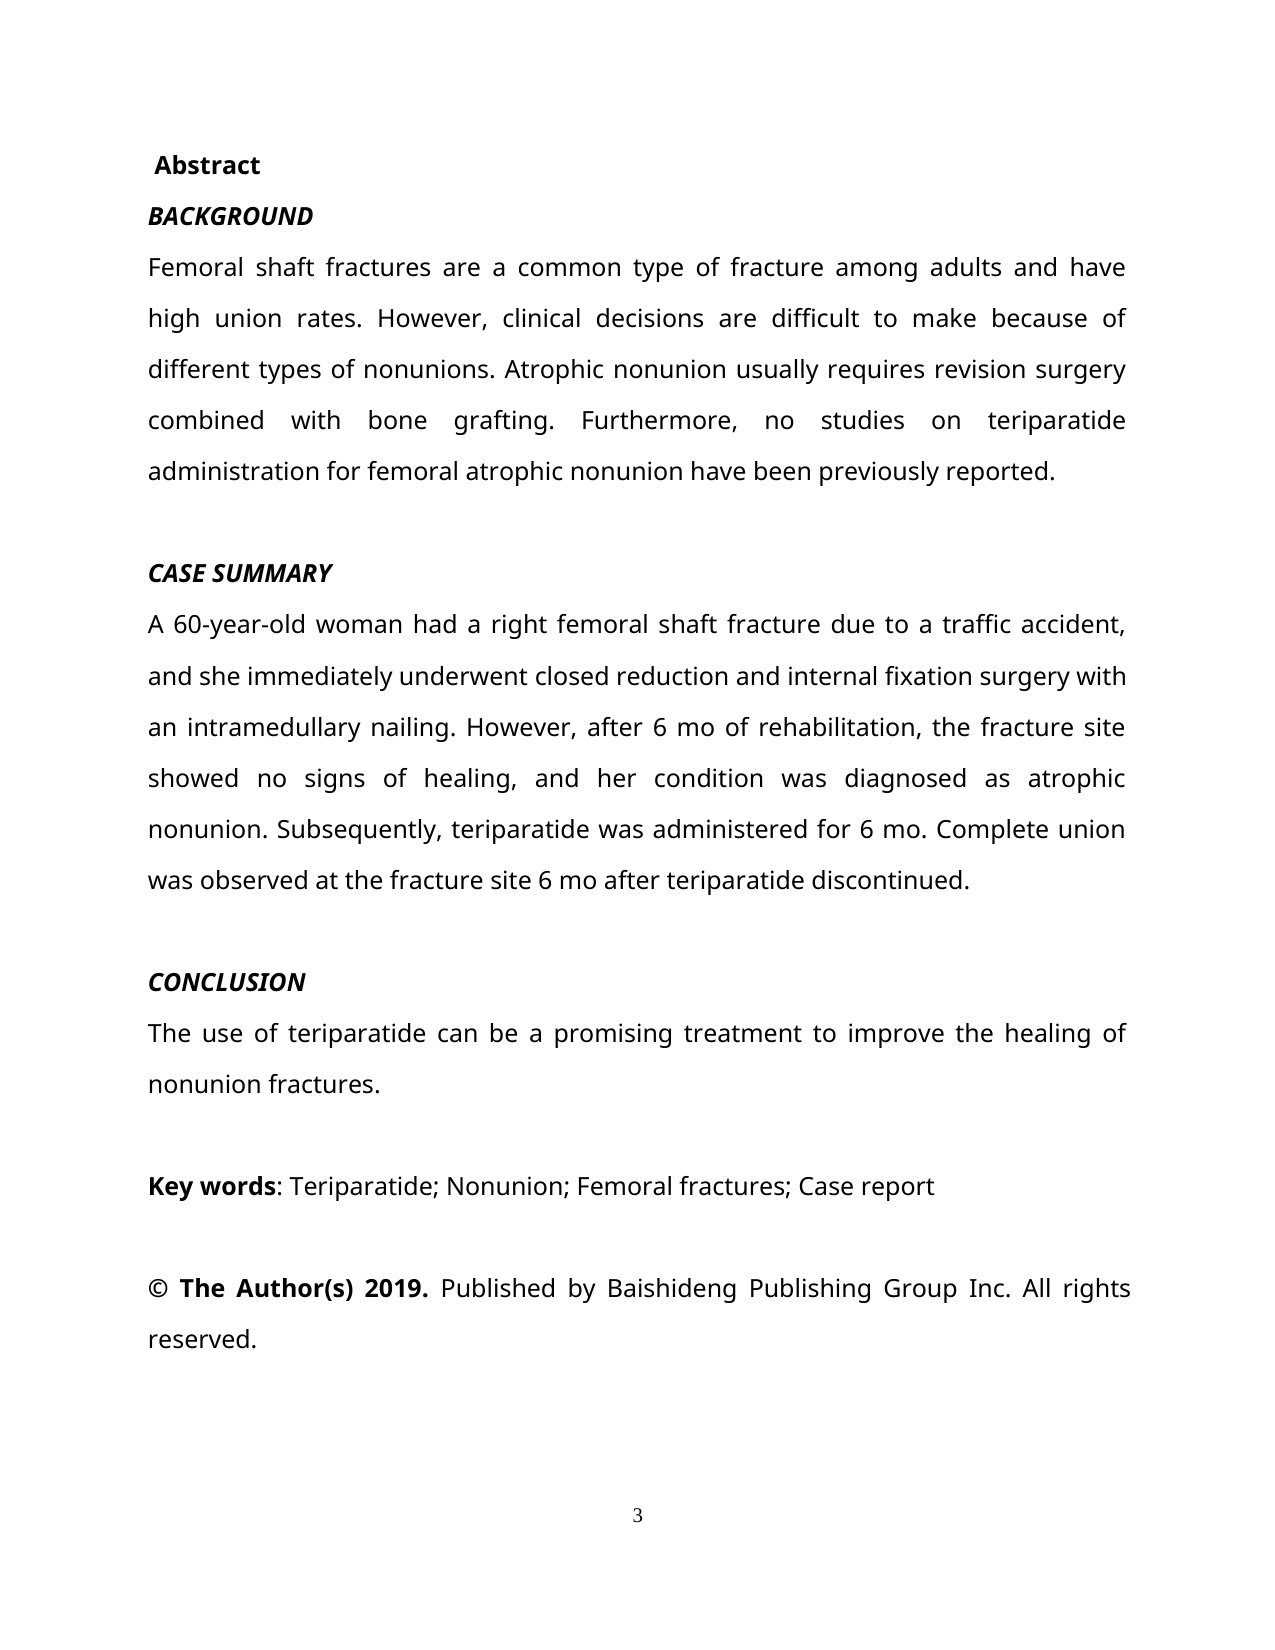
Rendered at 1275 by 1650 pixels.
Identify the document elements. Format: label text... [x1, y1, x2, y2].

text Abstract [148, 148, 1127, 182]
text Femoral shaft fractures are a common type of fracture among adults and have high union rates. However, clinical decisions are difficult to make because of different types of nonunions. Atrophic nonunion usually requires revision surgery combined with bone grafting. Furthermore, no studies on teriparatide administration for femoral atrophic nonunion have been previously reported. [148, 250, 1127, 488]
text CONCLUSION [148, 964, 1127, 998]
text The use of teriparatide can be a promising treatment to improve the healing of nonunion fractures. [148, 1015, 1127, 1101]
text CASE SUMMARY [148, 556, 1127, 590]
text Key words: Teriparatide; Nonunion; Femoral fractures; Case report [148, 1168, 1127, 1203]
text © The Author(s) 2019. Published by Baishideng Publishing Group Inc. All rights reserved. [148, 1271, 1132, 1356]
text BACKGROUND [148, 199, 1127, 233]
text A 60-year-old woman had a right femoral shaft fracture due to a traffic accident, and she immediately underwent closed reduction and internal fixation surgery with an intramedullary nailing. However, after 6 mo of rehabilitation, the fracture site showed no signs of healing, and her condition was diagnosed as atrophic nonunion. Subsequently, teriparatide was administered for 6 mo. Complete union was observed at the fracture site 6 mo after teriparatide discontinued. [148, 607, 1127, 896]
